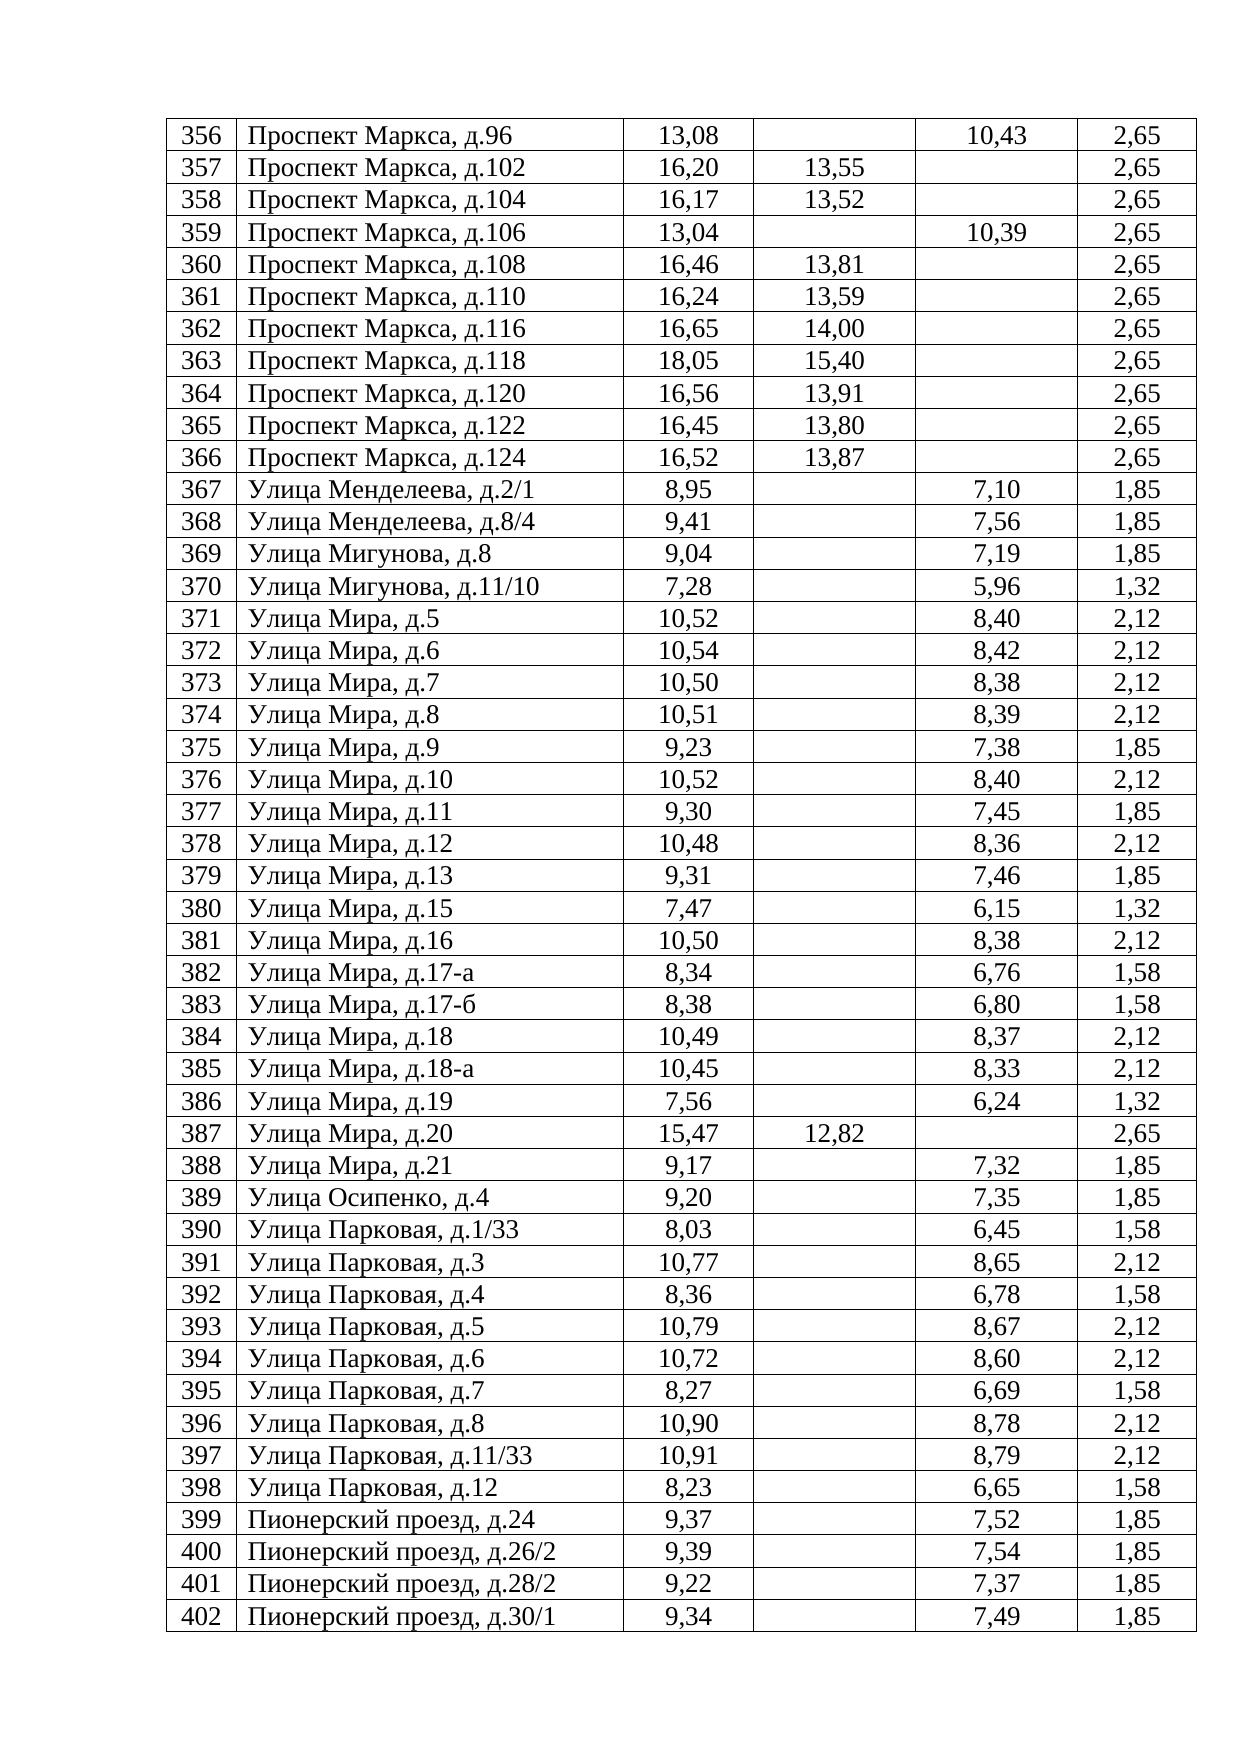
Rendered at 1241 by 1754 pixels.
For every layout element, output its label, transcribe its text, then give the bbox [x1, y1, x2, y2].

table_cell 13,91 [754, 377, 915, 408]
table_cell 7,38 [916, 731, 1077, 762]
table_cell 6,80 [916, 988, 1077, 1019]
table_cell [754, 473, 915, 504]
table_cell 7,19 [916, 538, 1077, 569]
table_cell 2,12 [1078, 924, 1196, 955]
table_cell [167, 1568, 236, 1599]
table_cell 2,12 [1078, 1053, 1196, 1084]
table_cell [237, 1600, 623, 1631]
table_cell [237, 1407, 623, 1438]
table_cell 16,56 [624, 377, 753, 408]
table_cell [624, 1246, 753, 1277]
table_cell 1,85 [1078, 473, 1196, 504]
table_cell 9,04 [624, 538, 753, 569]
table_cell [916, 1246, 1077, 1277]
table_cell 365 [167, 409, 236, 440]
table_cell 8,03 [624, 1214, 753, 1245]
table_cell 375 [167, 731, 236, 762]
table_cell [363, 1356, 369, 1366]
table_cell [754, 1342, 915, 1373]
table_cell Улица Менделеева, д.8/4 [237, 505, 623, 537]
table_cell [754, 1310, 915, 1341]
table_cell 10,50 [624, 924, 753, 955]
table_cell 6,15 [916, 892, 1077, 923]
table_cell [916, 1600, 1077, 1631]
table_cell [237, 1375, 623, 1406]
table_cell 379 [167, 860, 236, 891]
table_cell 15,40 [754, 345, 915, 376]
table_cell 7,10 [916, 473, 1077, 504]
table_cell 2,12 [1078, 602, 1196, 633]
table_cell Улица Мира, д.6 [237, 634, 623, 665]
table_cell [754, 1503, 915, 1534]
table_cell 1,32 [1078, 570, 1196, 601]
table_cell 1,32 [1078, 892, 1196, 923]
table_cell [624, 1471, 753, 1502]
table_cell 8,34 [624, 956, 753, 987]
table_cell 8,40 [916, 763, 1077, 794]
table_cell Улица Мира, д.13 [237, 860, 623, 891]
table_cell [916, 184, 1077, 215]
table_cell [916, 441, 1077, 472]
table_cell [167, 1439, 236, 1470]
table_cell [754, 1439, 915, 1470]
table_cell 16,20 [624, 151, 753, 182]
table_cell Проспект Маркса, д.106 [237, 216, 623, 247]
table_cell 2,12 [1078, 634, 1196, 665]
table_cell 16,17 [624, 184, 753, 215]
table_cell 8,36 [916, 827, 1077, 858]
table_cell Проспект Маркса, д.120 [237, 377, 623, 408]
table_cell 16,65 [624, 312, 753, 343]
table_cell 1,58 [1078, 956, 1196, 987]
table_cell 6,45 [916, 1214, 1077, 1245]
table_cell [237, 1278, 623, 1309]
table_cell [916, 1117, 1077, 1148]
table_cell 362 [167, 312, 236, 343]
table_cell [916, 312, 1077, 343]
table_cell [754, 1214, 915, 1245]
table_cell Улица Мира, д.15 [237, 892, 623, 923]
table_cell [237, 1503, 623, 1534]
table_cell 356 [167, 119, 236, 150]
table_cell 371 [167, 602, 236, 633]
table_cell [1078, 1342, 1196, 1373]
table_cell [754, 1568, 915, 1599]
table_cell 359 [167, 216, 236, 247]
table_cell 2,65 [1078, 184, 1196, 215]
table_cell Улица Мира, д.17-б [237, 988, 623, 1019]
table_cell [754, 892, 915, 923]
table_cell [754, 538, 915, 569]
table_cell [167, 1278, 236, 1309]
table_cell Проспект Маркса, д.116 [237, 312, 623, 343]
table_cell Улица Мира, д.17-а [237, 956, 623, 987]
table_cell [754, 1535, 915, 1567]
table_cell Проспект Маркса, д.118 [237, 345, 623, 376]
table_cell [754, 570, 915, 601]
table_cell Проспект Маркса, д.96 [237, 119, 623, 150]
table_cell [916, 409, 1077, 440]
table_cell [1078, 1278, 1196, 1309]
table_cell 14,00 [754, 312, 915, 343]
table_cell 1,85 [1078, 795, 1196, 826]
table_cell 367 [167, 473, 236, 504]
table_cell 386 [167, 1085, 236, 1116]
table_cell 2,65 [1078, 151, 1196, 182]
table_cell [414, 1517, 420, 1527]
table_cell [754, 634, 915, 665]
table_cell [754, 1053, 915, 1084]
table_cell 2,12 [1078, 763, 1196, 794]
table_cell 6,76 [916, 956, 1077, 987]
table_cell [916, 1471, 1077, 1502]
table_cell 16,46 [624, 248, 753, 279]
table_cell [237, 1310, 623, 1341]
table_cell 2,65 [1078, 345, 1196, 376]
table_cell 2,65 [1078, 248, 1196, 279]
table_cell 10,54 [624, 634, 753, 665]
table_cell [754, 795, 915, 826]
table_cell 2,65 [1078, 377, 1196, 408]
table_cell Проспект Маркса, д.104 [237, 184, 623, 215]
table_cell 363 [167, 345, 236, 376]
table_cell 391 [167, 1246, 236, 1277]
table_cell [754, 731, 915, 762]
table_cell [916, 280, 1077, 311]
table_cell Улица Мира, д.16 [237, 924, 623, 955]
table_cell 1,85 [1078, 505, 1196, 537]
table_cell 16,45 [624, 409, 753, 440]
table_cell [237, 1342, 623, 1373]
table_cell 8,39 [916, 699, 1077, 730]
table_cell Улица Мигунова, д.11/10 [237, 570, 623, 601]
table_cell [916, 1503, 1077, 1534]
table_cell 9,41 [624, 505, 753, 537]
table_cell [754, 1020, 915, 1052]
table_cell 9,17 [624, 1149, 753, 1180]
table_cell [754, 956, 915, 987]
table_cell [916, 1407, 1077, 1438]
table_cell 381 [167, 924, 236, 955]
table_cell 16,52 [624, 441, 753, 472]
table_cell 2,65 [1078, 409, 1196, 440]
table_cell Улица Мира, д.21 [237, 1149, 623, 1180]
table_cell 12,82 [754, 1117, 915, 1148]
table_cell 10,50 [624, 666, 753, 697]
table_cell 2,12 [1078, 827, 1196, 858]
table_cell Улица Мира, д.7 [237, 666, 623, 697]
table_cell 13,52 [754, 184, 915, 215]
table_cell [916, 345, 1077, 376]
table_cell [754, 699, 915, 730]
table_cell Улица Мира, д.18-а [237, 1053, 623, 1084]
table_cell 8,40 [916, 602, 1077, 633]
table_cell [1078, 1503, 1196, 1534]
table_cell Улица Осипенко, д.4 [237, 1181, 623, 1212]
table_cell 380 [167, 892, 236, 923]
table_cell 361 [167, 280, 236, 311]
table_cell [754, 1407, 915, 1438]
table_cell 2,12 [1078, 666, 1196, 697]
table_cell [754, 1085, 915, 1116]
table_cell Проспект Маркса, д.108 [237, 248, 623, 279]
table_cell 7,56 [624, 1085, 753, 1116]
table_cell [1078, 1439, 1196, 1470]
table_cell 6,24 [916, 1085, 1077, 1116]
table_cell 8,37 [916, 1020, 1077, 1052]
table_cell 7,28 [624, 570, 753, 601]
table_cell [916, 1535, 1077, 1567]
table_cell 1,85 [1078, 1181, 1196, 1212]
table_cell 9,30 [624, 795, 753, 826]
table_cell 389 [167, 1181, 236, 1212]
table_cell 364 [167, 377, 236, 408]
table_cell [754, 860, 915, 891]
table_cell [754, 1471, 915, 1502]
table_cell 2,65 [1078, 1117, 1196, 1148]
table_cell 10,49 [624, 1020, 753, 1052]
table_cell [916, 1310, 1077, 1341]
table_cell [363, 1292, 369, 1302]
table_cell [754, 1181, 915, 1212]
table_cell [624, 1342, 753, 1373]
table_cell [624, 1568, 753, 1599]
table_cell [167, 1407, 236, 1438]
table_cell Улица Парковая, д.1/33 [237, 1214, 623, 1245]
table_cell Улица Мира, д.12 [237, 827, 623, 858]
table_cell Улица Мира, д.20 [237, 1117, 623, 1148]
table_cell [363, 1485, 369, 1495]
table_cell 7,32 [916, 1149, 1077, 1180]
table_cell 385 [167, 1053, 236, 1084]
table_cell [754, 924, 915, 955]
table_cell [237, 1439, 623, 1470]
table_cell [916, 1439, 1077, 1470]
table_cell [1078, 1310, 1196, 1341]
table_cell 10,43 [916, 119, 1077, 150]
table_cell 387 [167, 1117, 236, 1148]
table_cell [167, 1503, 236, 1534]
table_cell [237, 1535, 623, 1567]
table_cell Улица Мира, д.8 [237, 699, 623, 730]
table_cell 369 [167, 538, 236, 569]
table_cell 377 [167, 795, 236, 826]
table_cell 360 [167, 248, 236, 279]
table_cell 9,31 [624, 860, 753, 891]
table_cell 13,59 [754, 280, 915, 311]
table_cell [754, 666, 915, 697]
table_cell 372 [167, 634, 236, 665]
table_cell Проспект Маркса, д.122 [237, 409, 623, 440]
table_cell 2,65 [1078, 441, 1196, 472]
table_cell Улица Мира, д.10 [237, 763, 623, 794]
table_cell Проспект Маркса, д.124 [237, 441, 623, 472]
table_cell 2,12 [1078, 1020, 1196, 1052]
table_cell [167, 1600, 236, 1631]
table_cell 13,04 [624, 216, 753, 247]
table_cell 374 [167, 699, 236, 730]
table_cell Улица Мира, д.11 [237, 795, 623, 826]
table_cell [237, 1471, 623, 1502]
table_cell 15,47 [624, 1117, 753, 1148]
table_cell 378 [167, 827, 236, 858]
table_cell Улица Мигунова, д.8 [237, 538, 623, 569]
table_cell 357 [167, 151, 236, 182]
table_cell 1,58 [1078, 1214, 1196, 1245]
table_cell 383 [167, 988, 236, 1019]
table_cell Улица Мира, д.18 [237, 1020, 623, 1052]
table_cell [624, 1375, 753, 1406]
table_cell 10,51 [624, 699, 753, 730]
table_cell [916, 377, 1077, 408]
table_cell 1,85 [1078, 538, 1196, 569]
table_cell [754, 119, 915, 150]
table_cell 8,33 [916, 1053, 1077, 1084]
table_cell 13,55 [754, 151, 915, 182]
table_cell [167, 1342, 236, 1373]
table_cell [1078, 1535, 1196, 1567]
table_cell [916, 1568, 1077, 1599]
table_cell 9,23 [624, 731, 753, 762]
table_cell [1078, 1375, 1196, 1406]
table_cell [916, 248, 1077, 279]
table_cell 10,45 [624, 1053, 753, 1084]
table_cell Проспект Маркса, д.110 [237, 280, 623, 311]
table_cell 10,52 [624, 763, 753, 794]
table_cell 368 [167, 505, 236, 537]
table_cell 2,12 [1078, 699, 1196, 730]
table_cell Улица Мира, д.19 [237, 1085, 623, 1116]
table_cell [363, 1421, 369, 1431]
table_cell [754, 505, 915, 537]
table_cell 376 [167, 763, 236, 794]
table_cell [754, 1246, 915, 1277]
table_cell 1,58 [1078, 988, 1196, 1019]
table_cell 8,95 [624, 473, 753, 504]
table_cell 1,85 [1078, 1149, 1196, 1180]
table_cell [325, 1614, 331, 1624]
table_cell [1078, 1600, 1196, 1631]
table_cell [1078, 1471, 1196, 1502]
table_cell 13,80 [754, 409, 915, 440]
table_cell [916, 151, 1077, 182]
table_cell 2,65 [1078, 312, 1196, 343]
table_cell 7,45 [916, 795, 1077, 826]
table_cell 10,48 [624, 827, 753, 858]
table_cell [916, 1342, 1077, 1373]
table_cell 2,65 [1078, 216, 1196, 247]
table_cell Проспект Маркса, д.102 [237, 151, 623, 182]
table_cell [754, 827, 915, 858]
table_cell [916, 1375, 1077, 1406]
table_cell 18,05 [624, 345, 753, 376]
table_cell Улица Парковая, д.3 [237, 1246, 623, 1277]
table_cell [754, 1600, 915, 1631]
table_cell Улица Мира, д.9 [237, 731, 623, 762]
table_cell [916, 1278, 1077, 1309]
table_cell 1,85 [1078, 860, 1196, 891]
table_cell 7,35 [916, 1181, 1077, 1212]
table_cell [754, 1149, 915, 1180]
table_cell 8,38 [916, 924, 1077, 955]
table_cell 13,87 [754, 441, 915, 472]
table_cell 8,38 [624, 988, 753, 1019]
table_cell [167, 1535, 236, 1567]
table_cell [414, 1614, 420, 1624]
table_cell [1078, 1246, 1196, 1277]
table_cell 7,46 [916, 860, 1077, 891]
table_cell [754, 602, 915, 633]
table_cell 370 [167, 570, 236, 601]
table_cell 9,20 [624, 1181, 753, 1212]
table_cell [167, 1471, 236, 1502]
table_cell 7,56 [916, 505, 1077, 537]
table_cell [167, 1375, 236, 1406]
table_cell 5,96 [916, 570, 1077, 601]
table_cell 382 [167, 956, 236, 987]
table_cell 366 [167, 441, 236, 472]
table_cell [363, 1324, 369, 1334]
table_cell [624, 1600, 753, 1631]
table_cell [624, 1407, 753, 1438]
table_cell Улица Мира, д.5 [237, 602, 623, 633]
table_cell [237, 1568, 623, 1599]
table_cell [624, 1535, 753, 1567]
table_cell Улица Менделеева, д.2/1 [237, 473, 623, 504]
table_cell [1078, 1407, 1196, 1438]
table_cell 390 [167, 1214, 236, 1245]
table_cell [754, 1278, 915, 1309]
table_cell 16,24 [624, 280, 753, 311]
table_cell 2,65 [1078, 280, 1196, 311]
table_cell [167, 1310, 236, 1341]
table_cell 7,47 [624, 892, 753, 923]
table_cell 1,32 [1078, 1085, 1196, 1116]
table_cell 1,85 [1078, 731, 1196, 762]
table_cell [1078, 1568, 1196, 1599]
table_cell 358 [167, 184, 236, 215]
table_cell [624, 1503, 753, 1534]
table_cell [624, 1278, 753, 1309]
table_cell 10,52 [624, 602, 753, 633]
table_cell 8,38 [916, 666, 1077, 697]
table_cell 373 [167, 666, 236, 697]
table_cell 13,08 [624, 119, 753, 150]
table_cell 10,39 [916, 216, 1077, 247]
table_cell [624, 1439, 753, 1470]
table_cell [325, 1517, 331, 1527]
table_cell [754, 216, 915, 247]
table_cell [754, 763, 915, 794]
table_cell 13,81 [754, 248, 915, 279]
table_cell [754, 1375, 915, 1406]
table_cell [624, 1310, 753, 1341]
table_cell 384 [167, 1020, 236, 1052]
table_cell 2,65 [1078, 119, 1196, 150]
table_cell 388 [167, 1149, 236, 1180]
table_cell 8,42 [916, 634, 1077, 665]
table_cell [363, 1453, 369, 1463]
table_cell [754, 988, 915, 1019]
